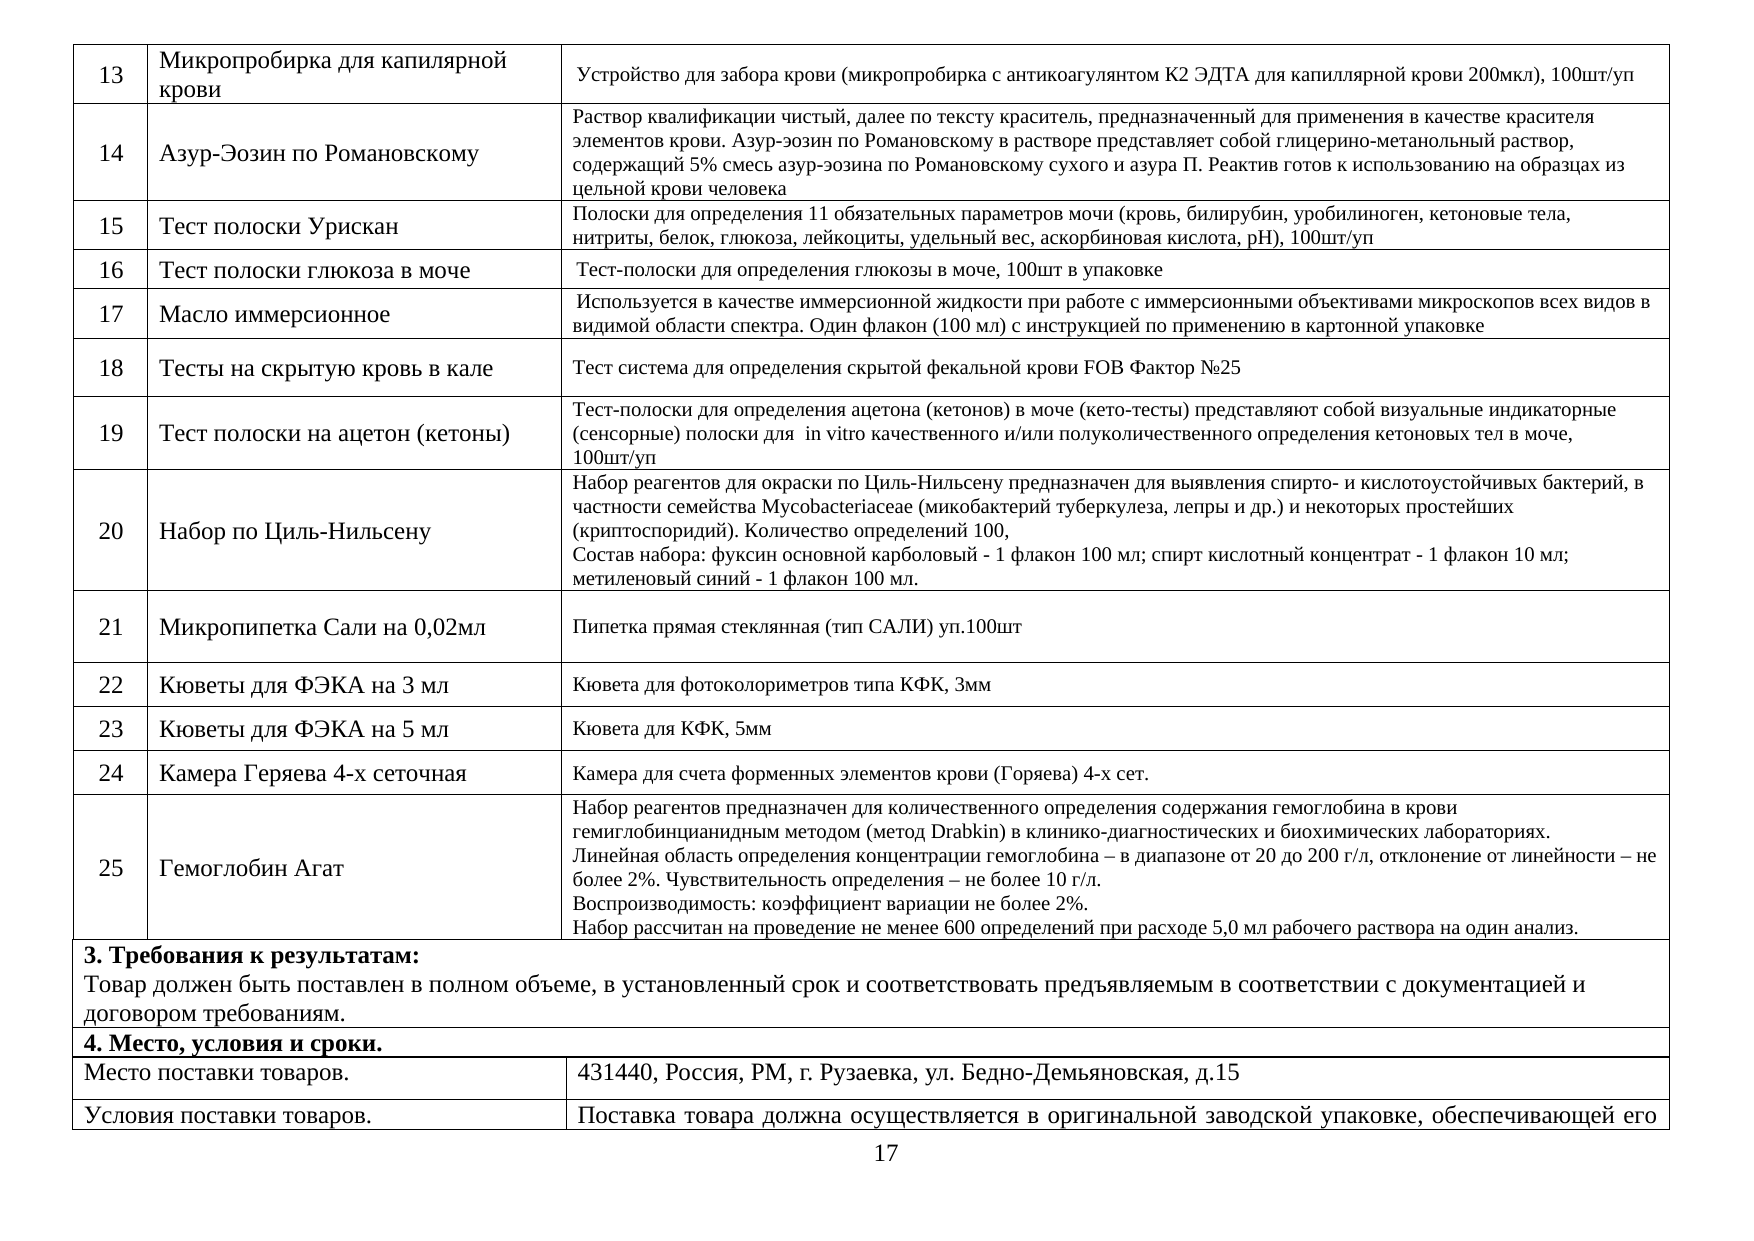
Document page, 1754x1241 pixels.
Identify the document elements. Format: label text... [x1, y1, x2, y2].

table_cell Микропробирка для капилярной крови [148, 45, 561, 103]
table_cell Тесты на скрытую кровь в кале [148, 339, 561, 396]
table_cell 4. Место, условия и сроки. [73, 1028, 1669, 1056]
table_cell 20 [74, 470, 147, 590]
table_cell Кюветы для ФЭКА на 5 мл [148, 707, 561, 750]
table_cell Азур-Эозин по Романовскому [148, 104, 561, 200]
table_cell Набор по Циль-Нильсену [148, 470, 561, 590]
table_cell 18 [74, 339, 147, 396]
table_cell Микропипетка Сали на 0,02мл [148, 591, 561, 662]
table_cell Набор реагентов для окраски по Циль-Нильсену предназначен для выявления спирто- и кислотоустойчивых бактерий, в частности семейства Mycobacteriaceae (микобактерий туберкулеза, лепры и др.) и некоторых простейших (криптоспоридий). Количество определений 100, Состав набора: фуксин основной карболовый - 1 флакон 100 мл; спирт кислотный концентрат - 1 флакон 10 мл; метиленовый синий - 1 флакон 100 мл. [562, 470, 1669, 590]
table_cell Используется в качестве иммерсионной жидкости при работе с иммерсионными объективами микроскопов всех видов в видимой области спектра. Один флакон (100 мл) с инструкцией по применению в картонной упаковке [562, 289, 1669, 337]
table_cell 25 [74, 795, 147, 939]
table_cell Тест-полоски для определения глюкозы в моче, 100шт в упаковке [562, 250, 1669, 288]
table_cell Тест полоски глюкоза в моче [148, 250, 561, 288]
table_cell 24 [74, 751, 147, 794]
table_cell Кювета для КФК, 5мм [562, 707, 1669, 750]
table_cell 431440, Россия, РМ, г. Рузаевка, ул. Бедно-Демьяновская, д.15 [567, 1058, 1669, 1099]
table_cell 13 [74, 45, 147, 103]
table_cell Кювета для фотоколориметров типа КФК, 3мм [562, 663, 1669, 706]
table_cell Место поставки товаров. [73, 1058, 566, 1099]
table_cell Кюветы для ФЭКА на 3 мл [148, 663, 561, 706]
table_cell Тест полоски на ацетон (кетоны) [148, 397, 561, 469]
table_cell 16 [74, 250, 147, 288]
table_cell 14 [74, 104, 147, 200]
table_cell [73, 1100, 566, 1129]
table_cell 3. Требования к результатам: Товар должен быть поставлен в полном объеме, в установленный срок и соответствовать предъявляемым в соответствии с документацией и договором требованиям. [73, 940, 1669, 1027]
table_cell 15 [74, 201, 147, 249]
table_cell Камера Геряева 4-х сеточная [148, 751, 561, 794]
table_cell Масло иммерсионное [148, 289, 561, 337]
table_cell Пипетка прямая стеклянная (тип САЛИ) уп.100шт [562, 591, 1669, 662]
table_cell 21 [74, 591, 147, 662]
table_cell 19 [74, 397, 147, 469]
table_cell Тест-полоски для определения ацетона (кетонов) в моче (кето-тесты) представляют собой визуальные индикаторные (сенсорные) полоски для in vitro качественного и/или полуколичественного определения кетоновых тел в моче, 100шт/уп [562, 397, 1669, 469]
table_cell 22 [74, 663, 147, 706]
table_cell Набор реагентов предназначен для количественного определения содержания гемоглобина в крови гемиглобинцианидным методом (метод Drabkin) в клинико-диагностических и биохимических лабораториях. Линейная область определения концентрации гемоглобина – в диапазоне от 20 до 200 г/л, отклонение от линейности – не более 2%. Чувствительность определения – не более 10 г/л. Воспроизводимость: коэффициент вариации не более 2%. Набор рассчитан на проведение не менее 600 определений при расходе 5,0 мл рабочего раствора на один анализ. [562, 795, 1669, 939]
table_cell Полоски для определения 11 обязательных параметров мочи (кровь, билирубин, уробилиноген, кетоновые тела, нитриты, белок, глюкоза, лейкоциты, удельный вес, аскорбиновая кислота, pH), 100шт/уп [562, 201, 1669, 249]
table_cell Тест полоски Урискан [148, 201, 561, 249]
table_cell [567, 1100, 1669, 1129]
table_cell Тест система для определения скрытой фекальной крови FOB Фактор №25 [562, 339, 1669, 396]
table_cell Раствор квалификации чистый, далее по тексту краситель, предназначенный для применения в качестве красителя элементов крови. Азур-эозин по Романовскому в растворе представляет собой глицерино-метанольный раствор, содержащий 5% смесь азур-эозина по Романовскому сухого и азура П. Реактив готов к использованию на образцах из цельной крови человека [562, 104, 1669, 200]
table_cell 17 [74, 289, 147, 337]
table_cell Гемоглобин Агат [148, 795, 561, 939]
table_cell Устройство для забора крови (микропробирка с антикоагулянтом К2 ЭДТА для капиллярной крови 200мкл), 100шт/уп [562, 45, 1669, 103]
table_cell Камера для счета форменных элементов крови (Горяева) 4-х сет. [562, 751, 1669, 794]
table_cell 23 [74, 707, 147, 750]
